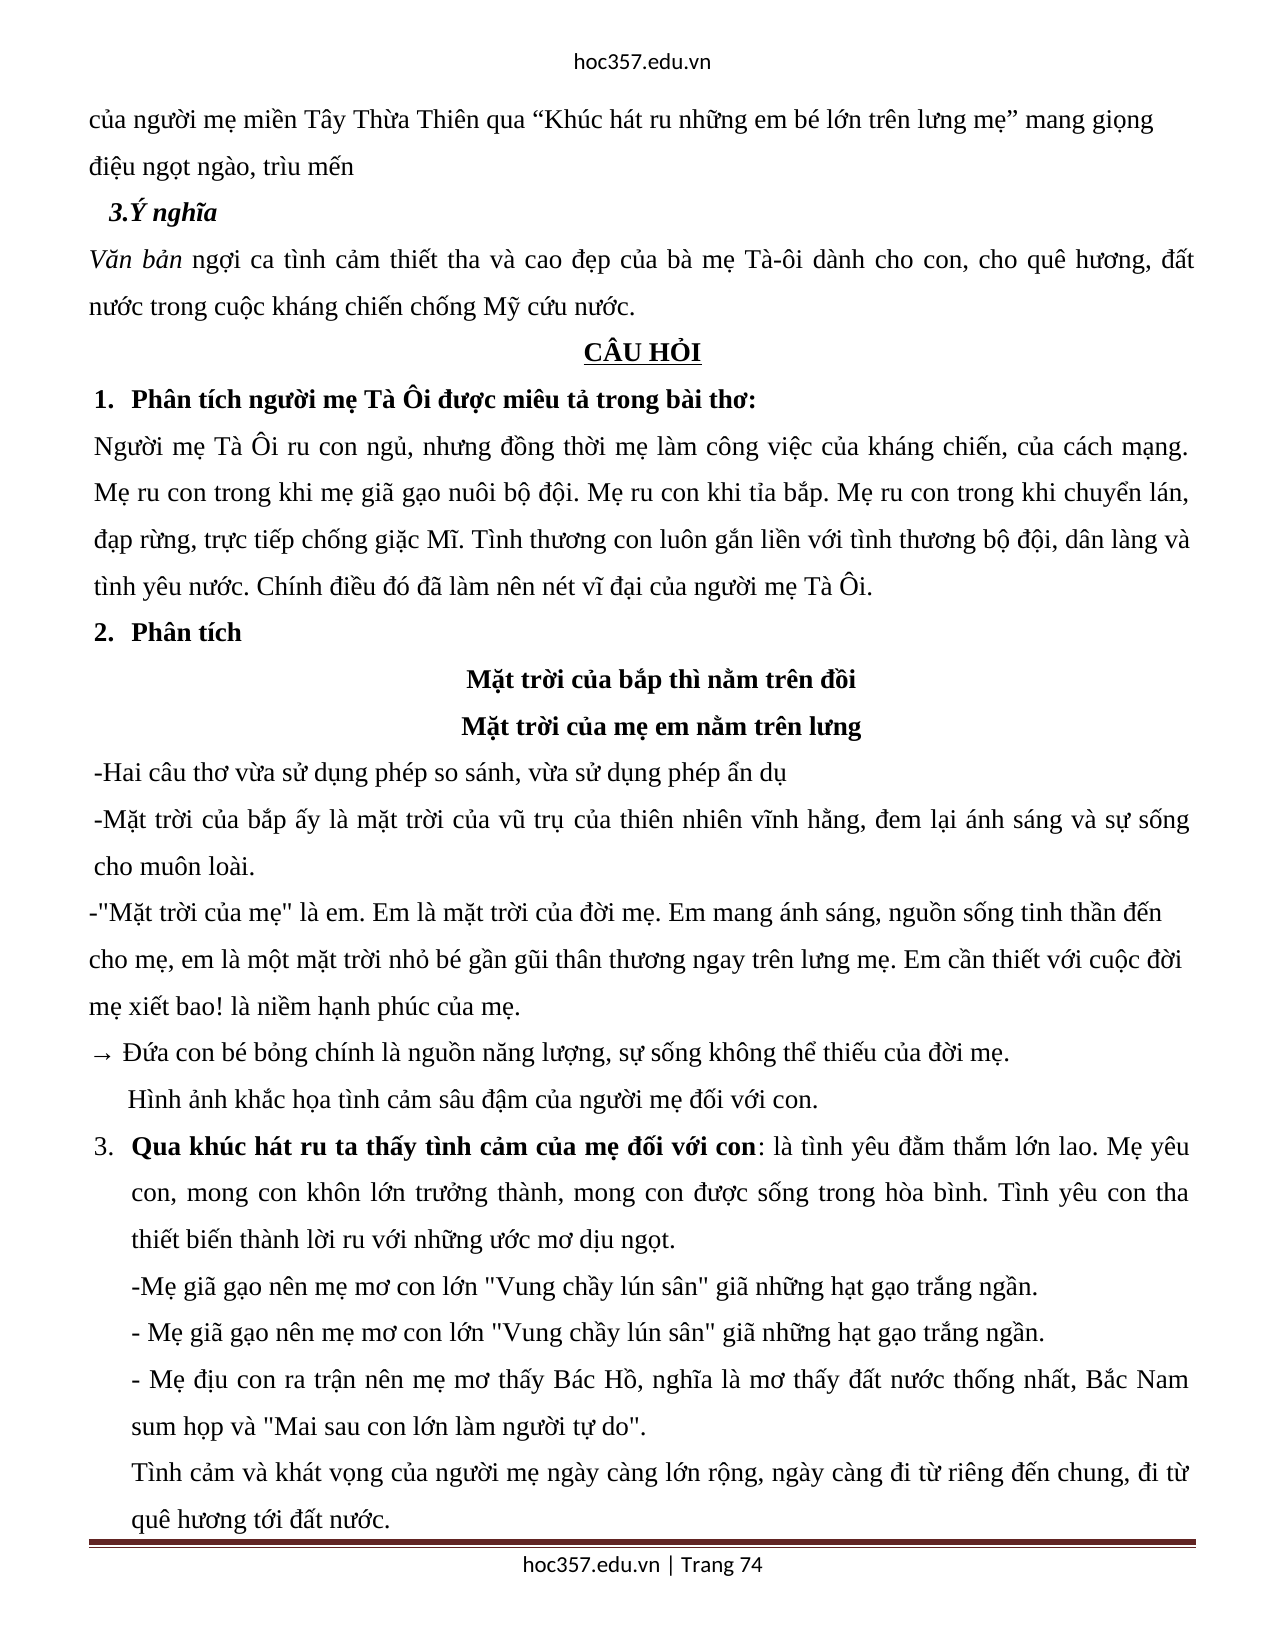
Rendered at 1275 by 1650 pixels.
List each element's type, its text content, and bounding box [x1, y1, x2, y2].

text 3.Ý nghĩa [89, 196, 1196, 228]
list - Mẹ địu con ra trận nên mẹ mơ thấy Bác Hồ, nghĩa là mơ thấy đất nước thống nhất, Bắc Nam sum họp và "Mai sau con lớn làm người tự do". [131, 1363, 1191, 1441]
list Mặt trời của bắp thì nằm trên đồi [131, 663, 1191, 694]
text -Mặt trời của bắp ấy là mặt trời của vũ trụ của thiên nhiên vĩnh hằng, đem lại ánh sáng và sự sống cho muôn loài. [94, 803, 1191, 881]
list - Mẹ giã gạo nên mẹ mơ con lớn "Vung chầy lún sân" giã những hạt gạo trắng ngần. [131, 1316, 1191, 1348]
text -"Mặt trời của mẹ" là em. Em là mặt trời của đời mẹ. Em mang ánh sáng, nguồn sống tinh thần đến cho mẹ, em là một mặt trời nhỏ bé gần gũi thân thương ngay trên lưng mẹ. Em cần thiết với cuộc đời mẹ xiết bao! là niềm hạnh phúc của mẹ. [89, 896, 1196, 1021]
list Mặt trời của mẹ em nằm trên lưng [131, 710, 1191, 741]
list Phân tích [94, 616, 1191, 648]
text Hình ảnh khắc họa tình cảm sâu đậm của người mẹ đối với con. [94, 1083, 1191, 1114]
text → Đứa con bé bỏng chính là nguồn năng lượng, sự sống không thể thiếu của đời mẹ. [89, 1036, 1196, 1068]
text -Hai câu thơ vừa sử dụng phép so sánh, vừa sử dụng phép ẩn dụ [94, 756, 1191, 788]
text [89, 103, 1196, 181]
list Qua khúc hát ru ta thấy tình cảm của mẹ đối với con: là tình yêu đằm thắm lớn lao. Mẹ yêu con, mong con khôn lớn trưởng thành, mong con được sống trong hòa bình. Tình yêu con tha thiết biến thành lời ru với những ước mơ dịu ngọt. [94, 1130, 1191, 1254]
list Tình cảm và khát vọng của người mẹ ngày càng lớn rộng, ngày càng đi từ riêng đến chung, đi từ quê hương tới đất nước. [131, 1456, 1191, 1534]
text CÂU HỎI [89, 336, 1196, 368]
text Văn bản ngợi ca tình cảm thiết tha và cao đẹp của bà mẹ Tà-ôi dành cho con, cho quê hương, đất nước trong cuộc kháng chiến chống Mỹ cứu nước. [89, 243, 1196, 321]
list -Mẹ giã gạo nên mẹ mơ con lớn "Vung chầy lún sân" giã những hạt gạo trắng ngần. [131, 1270, 1191, 1301]
list Phân tích người mẹ Tà Ôi được miêu tả trong bài thơ: [94, 383, 1191, 414]
text Người mẹ Tà Ôi ru con ngủ, nhưng đồng thời mẹ làm công việc của kháng chiến, của cách mạng. Mẹ ru con trong khi mẹ giã gạo nuôi bộ đội. Mẹ ru con khi tỉa bắp. Mẹ ru con trong khi chuyển lán, đạp rừng, trực tiếp chống giặc Mĩ. Tình thương con luôn gắn liền với tình thương bộ đội, dân làng và tình yêu nước. Chính điều đó đã làm nên nét vĩ đại của người mẹ Tà Ôi. [94, 430, 1191, 601]
